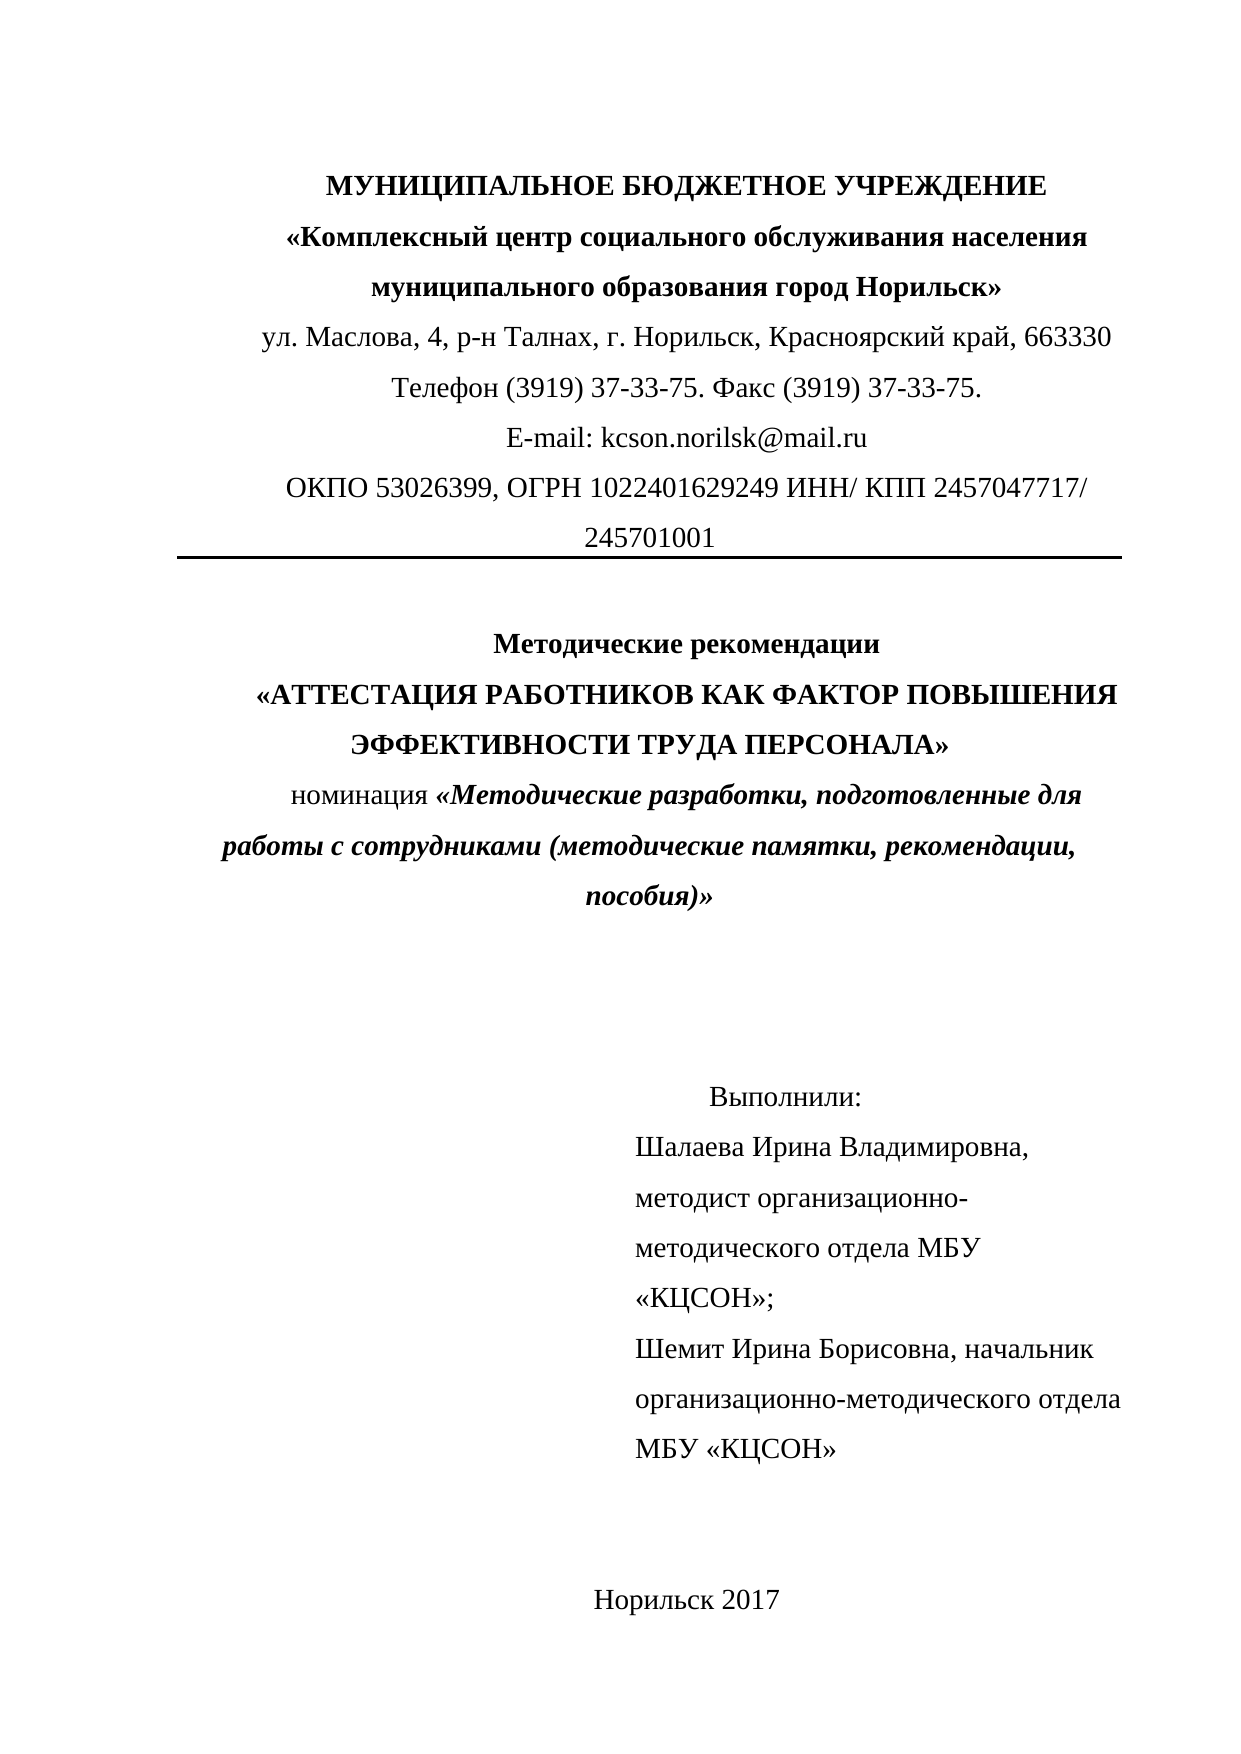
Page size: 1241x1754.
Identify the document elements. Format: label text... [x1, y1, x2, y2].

text Выполнили: [635, 1079, 1122, 1113]
text Методические рекомендации [177, 626, 1122, 660]
text Телефон (3919) 37-33-75. Факс (3919) 37-33-75. [177, 370, 1122, 403]
text Шалаева Ирина Владимировна, методист организационно-методического отдела МБУ «КЦСОН»; [635, 1129, 1122, 1314]
text ОКПО 53026399, ОГРН 1022401629249 ИНН/ КПП 2457047717/ 245701001 [177, 470, 1122, 556]
text «Комплексный центр социального обслуживания населения [177, 219, 1122, 252]
text муниципального образования город Норильск» [177, 269, 1122, 303]
text «АТТЕСТАЦИЯ РАБОТНИКОВ КАК ФАКТОР ПОВЫШЕНИЯ ЭФФЕКТИВНОСТИ ТРУДА ПЕРСОНАЛА» [177, 677, 1122, 761]
text номинация «Методические разработки, подготовленные для работы с сотрудниками (методические памятки, рекомендации, пособия)» [177, 777, 1122, 912]
text E-mail: kcson.norilsk@mail.ru [177, 420, 1122, 453]
text ул. Маслова, 4, р-н Талнах, г. Норильск, Красноярский край, 663330 [177, 319, 1122, 353]
text Шемит Ирина Борисовна, начальник организационно-методического отдела МБУ «КЦСОН» [635, 1331, 1122, 1465]
text Норильск 2017 [177, 1582, 1122, 1616]
text МУНИЦИПАЛЬНОЕ БЮДЖЕТНОЕ УЧРЕЖДЕНИЕ [177, 168, 1122, 202]
